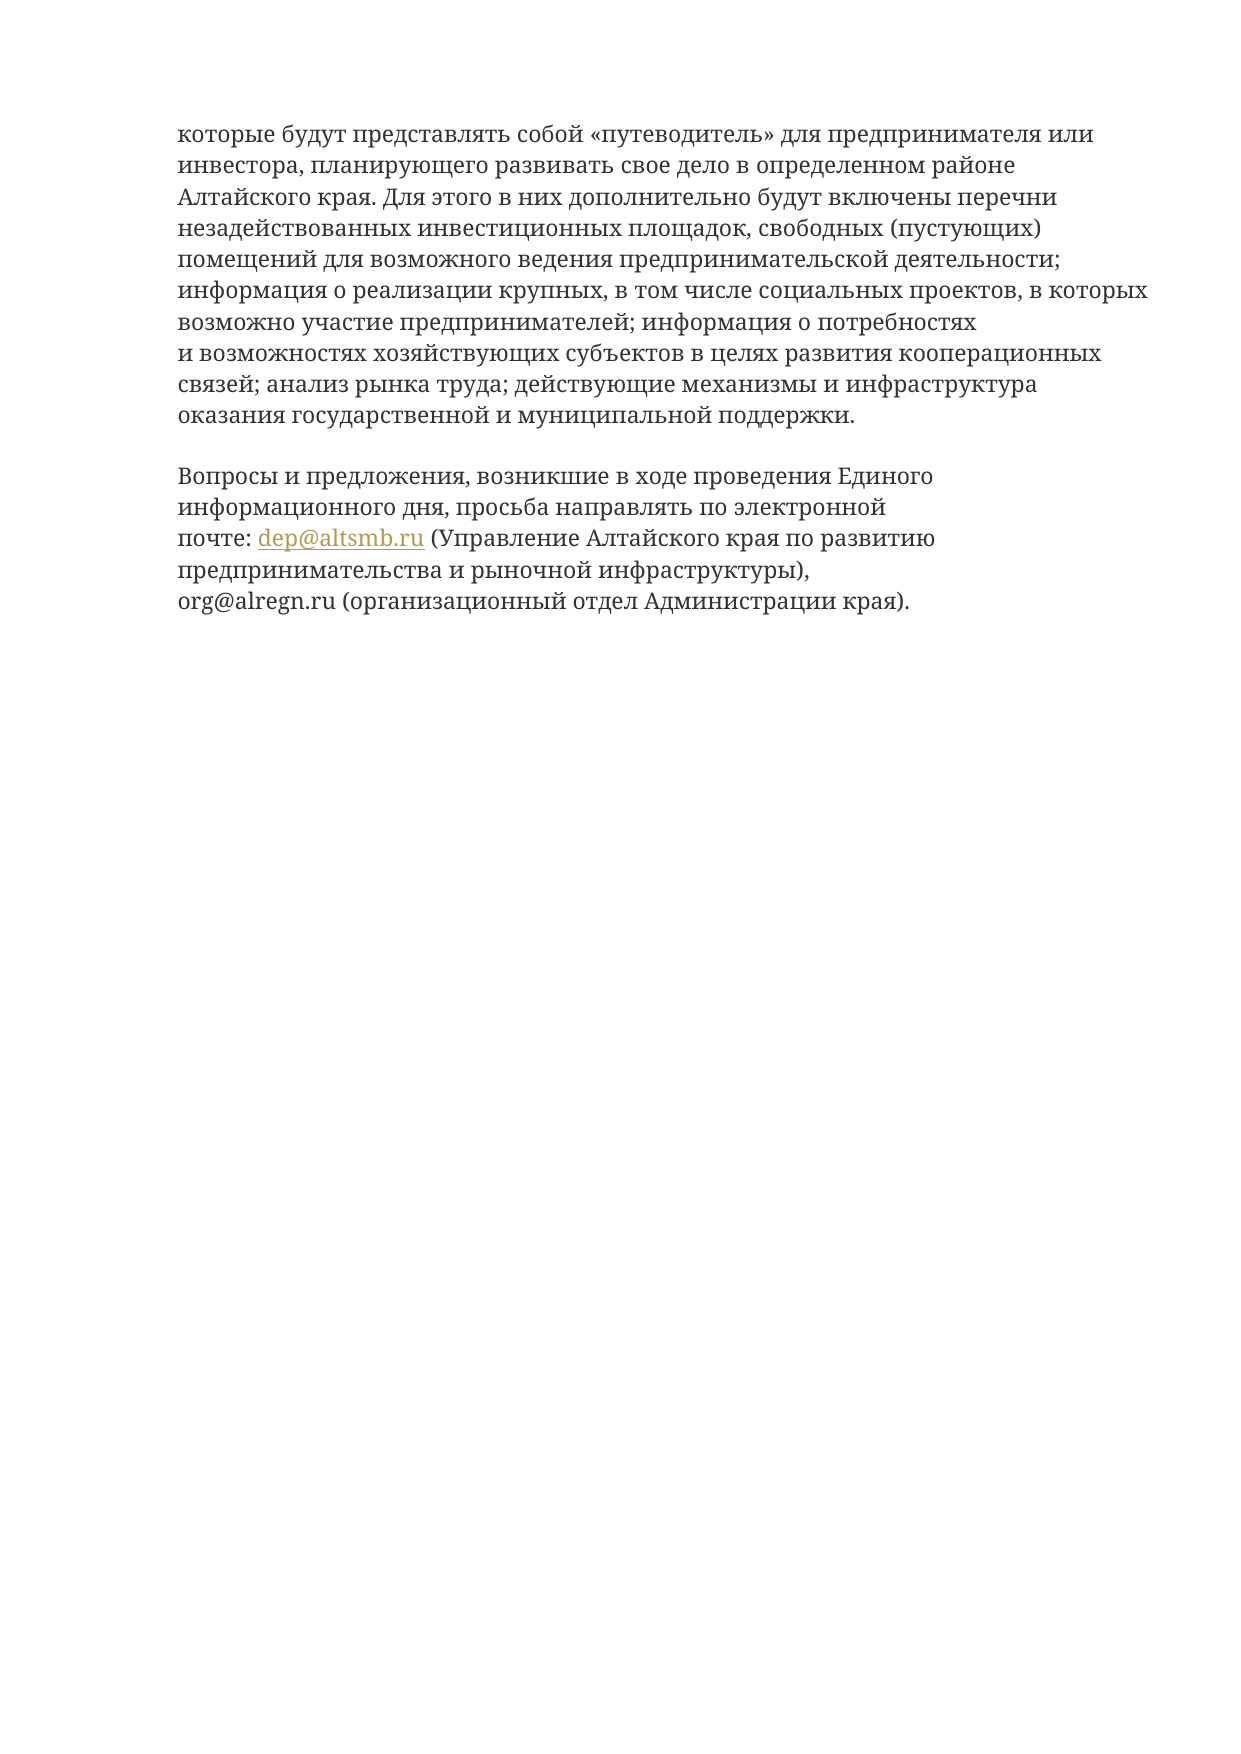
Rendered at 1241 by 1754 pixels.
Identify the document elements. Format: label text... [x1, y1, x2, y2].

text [177, 118, 1152, 431]
text Вопросы и предложения, возникшие в ходе проведения Единого информационного дня, просьба направлять по электронной почте: dep@altsmb.ru (Управление Алтайского края по развитию предпринимательства и рыночной инфраструктуры), org@alregn.ru (организационный отдел Администрации края). [177, 460, 1152, 616]
